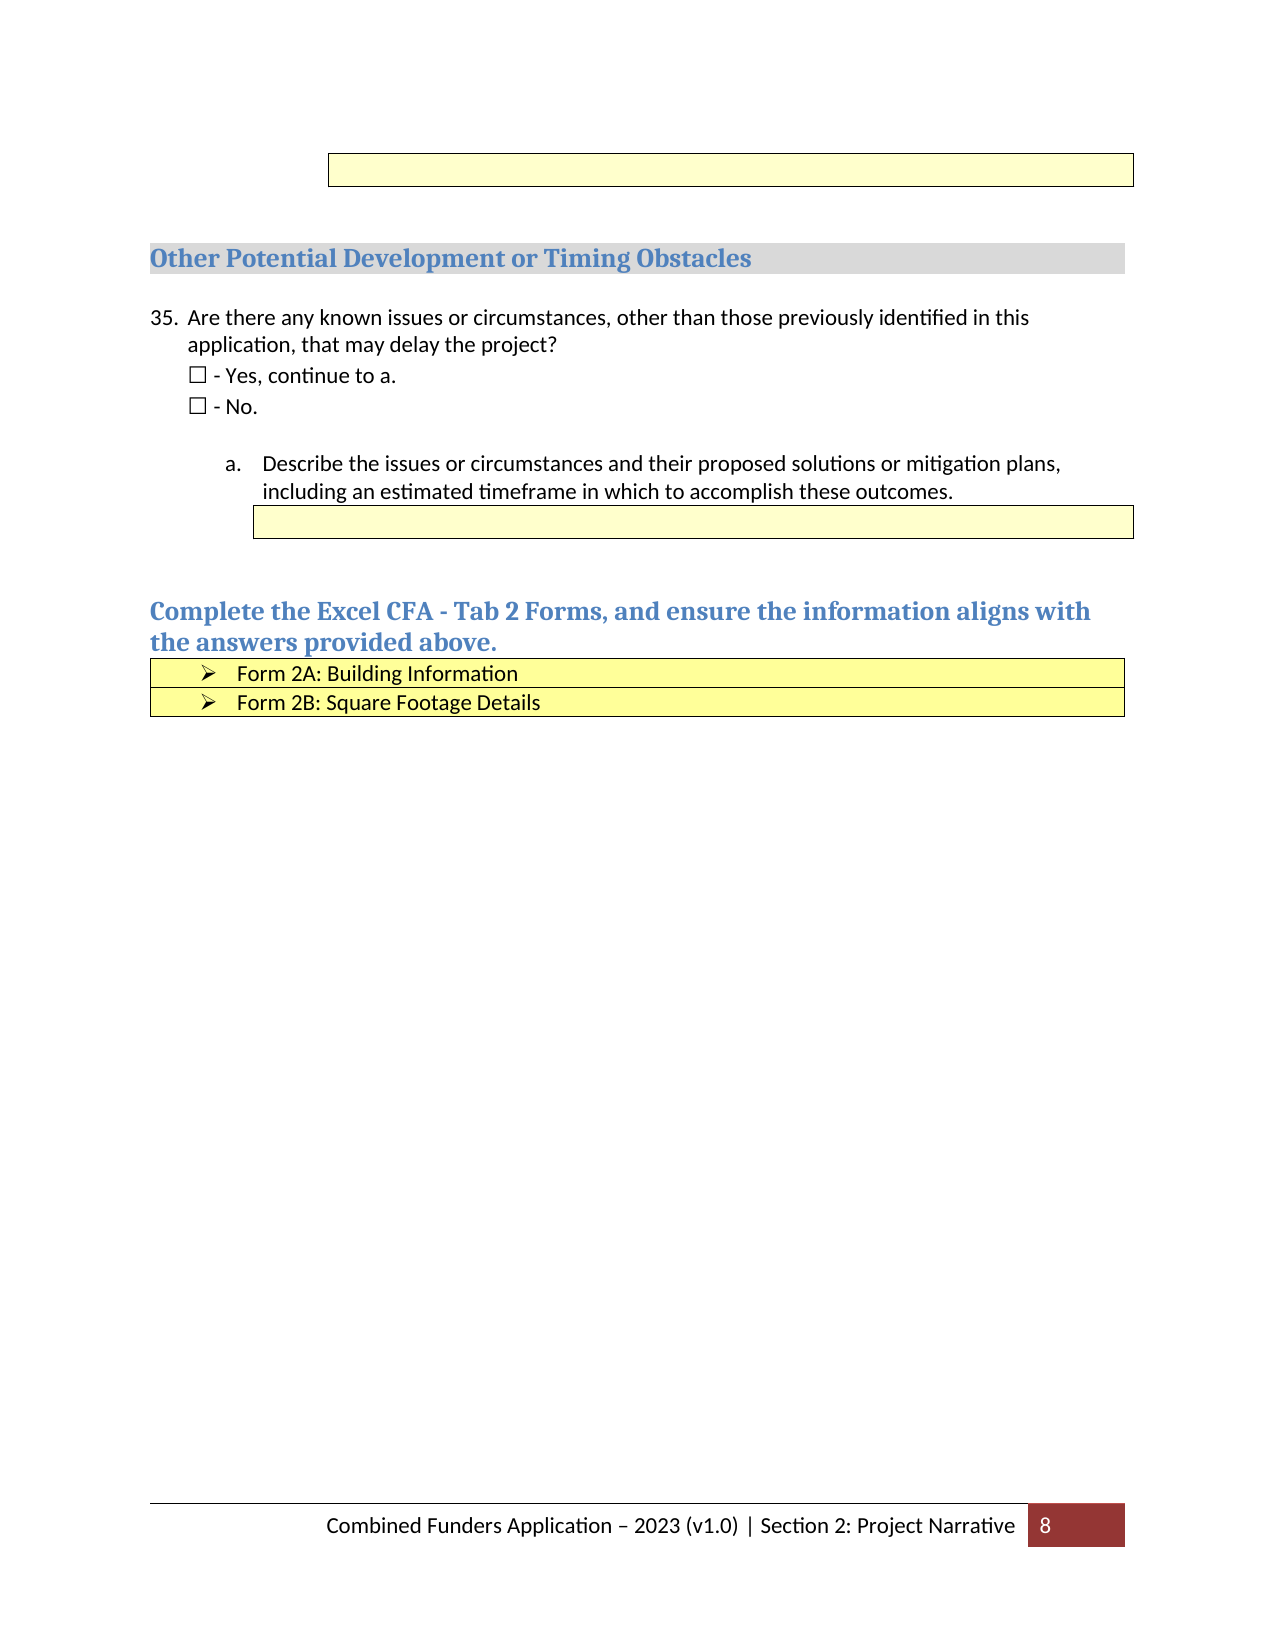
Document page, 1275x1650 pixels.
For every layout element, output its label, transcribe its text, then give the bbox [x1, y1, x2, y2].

subtitle Complete the Excel CFA - Tab 2 Forms, and ensure the information aligns with the answers provided above. [150, 596, 1125, 658]
text - No. [187, 390, 1125, 421]
subtitle Other Potential Development or Timing Obstacles [150, 243, 1125, 274]
table_header Form 2A: Building Information [151, 659, 1124, 687]
list Describe the issues or circumstances and their proposed solutions or mitigation plans, including an estimated timeframe in which to accomplish these outcomes. [225, 449, 1125, 505]
list Are there any known issues or circumstances, other than those previously identified in this application, that may delay the project? [150, 303, 1125, 359]
table_cell Form 2B: Square Footage Details [151, 688, 1124, 716]
text - Yes, continue to a. [187, 359, 1125, 390]
